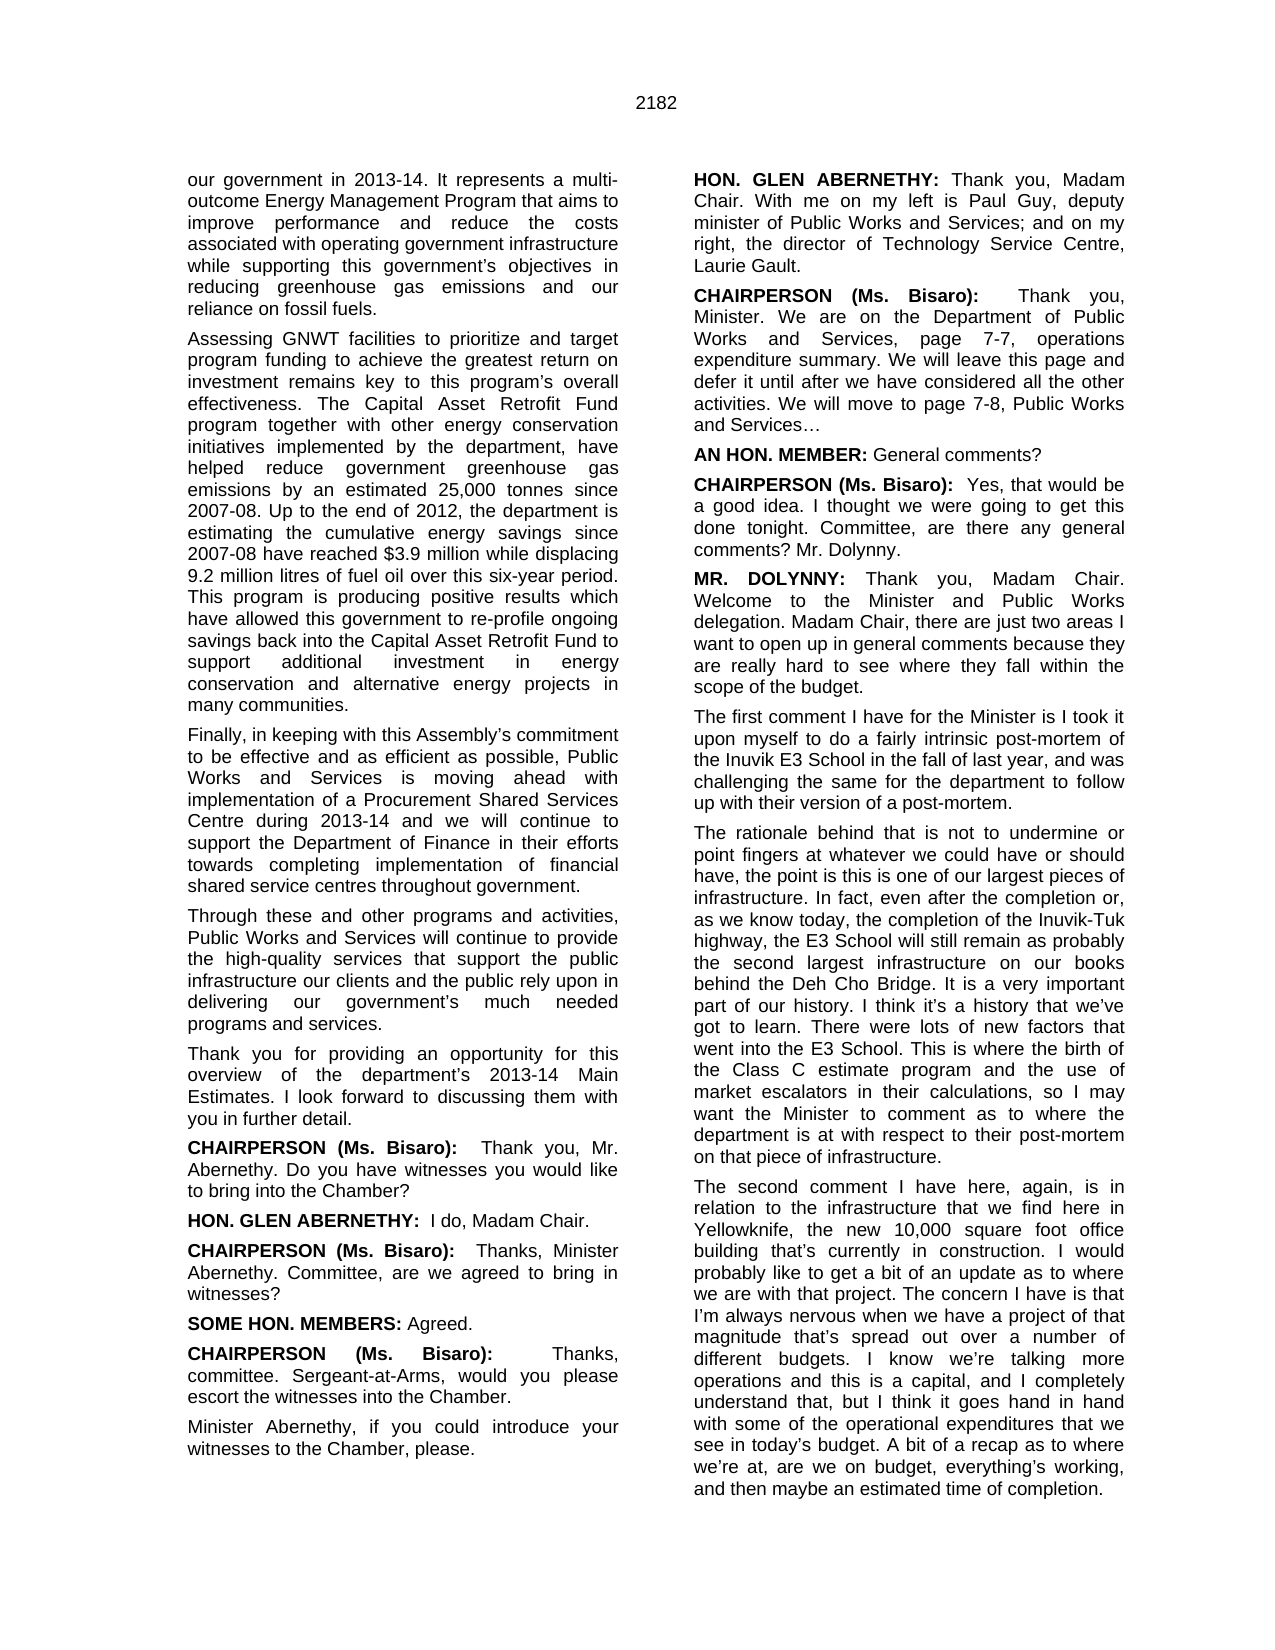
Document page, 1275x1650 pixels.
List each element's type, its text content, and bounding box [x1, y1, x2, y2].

text AN HON. MEMBER: General comments? [694, 444, 1125, 465]
text Minister Abernethy, if you could introduce your witnesses to the Chamber, please. [187, 1416, 619, 1459]
text HON. GLEN ABERNETHY: I do, Madam Chair. [187, 1210, 619, 1232]
text The second comment I have here, again, is in relation to the infrastructure that we find here in Yellowknife, the new 10,000 square foot office building that’s currently in construction. I would probably like to get a bit of an update as to where we are with that project. The concern I have is that I’m always nervous when we have a project of that magnitude that’s spread out over a number of different budgets. I know we’re talking more operations and this is a capital, and I completely understand that, but I think it goes hand in hand with some of the operational expenditures that we see in today’s budget. A bit of a recap as to where we’re at, are we on budget, everything’s working, and then maybe an estimated time of completion. [694, 1175, 1125, 1499]
text HON. GLEN ABERNETHY: Thank you, Madam Chair. With me on my left is Paul Guy, deputy minister of Public Works and Services; and on my right, the director of Technology Service Centre, Laurie Gault. [694, 168, 1125, 276]
text CHAIRPERSON (Ms. Bisaro): Thank you, Minister. We are on the Department of Public Works and Services, page 7-7, operations expenditure summary. We will leave this page and defer it until after we have considered all the other activities. We will move to page 7-8, Public Works and Services… [694, 284, 1125, 435]
text Finally, in keeping with this Assembly’s commitment to be effective and as efficient as possible, Public Works and Services is moving ahead with implementation of a Procurement Shared Services Centre during 2013-14 and we will continue to support the Department of Finance in their efforts towards completing implementation of financial shared service centres throughout government. [187, 724, 619, 897]
text MR. DOLYNNY: Thank you, Madam Chair. Welcome to the Minister and Public Works delegation. Madam Chair, there are just two areas I want to open up in general comments because they are really hard to see where they fall within the scope of the budget. [694, 568, 1125, 698]
text CHAIRPERSON (Ms. Bisaro): Yes, that would be a good idea. I thought we were going to get this done tonight. Committee, are there any general comments? Mr. Dolynny. [694, 474, 1125, 560]
text SOME HON. MEMBERS: Agreed. [187, 1313, 619, 1335]
text The rationale behind that is not to undermine or point fingers at whatever we could have or should have, the point is this is one of our largest pieces of infrastructure. In fact, even after the completion or, as we know today, the completion of the Inuvik-Tuk highway, the E3 School will still remain as probably the second largest infrastructure on our books behind the Deh Cho Bridge. It is a very important part of our history. I think it’s a history that we’ve got to learn. There were lots of new factors that went into the E3 School. This is where the birth of the Class C estimate program and the use of market escalators in their calculations, so I may want the Minister to comment as to where the department is at with respect to their post-mortem on that piece of infrastructure. [694, 822, 1125, 1167]
text Thank you for providing an opportunity for this overview of the department’s 2013-14 Main Estimates. I look forward to discussing them with you in further detail. [187, 1043, 619, 1129]
text CHAIRPERSON (Ms. Bisaro): Thank you, Mr. Abernethy. Do you have witnesses you would like to bring into the Chamber? [187, 1137, 619, 1202]
text CHAIRPERSON (Ms. Bisaro): Thanks, committee. Sergeant-at-Arms, would you please escort the witnesses into the Chamber. [187, 1343, 619, 1408]
text Through these and other programs and activities, Public Works and Services will continue to provide the high-quality services that support the public infrastructure our clients and the public rely upon in delivering our government’s much needed programs and services. [187, 905, 619, 1034]
text Assessing GNWT facilities to prioritize and target program funding to achieve the greatest return on investment remains key to this program’s overall effectiveness. The Capital Asset Retrofit Fund program together with other energy conservation initiatives implemented by the department, have helped reduce government greenhouse gas emissions by an estimated 25,000 tonnes since 2007-08. Up to the end of 2012, the department is estimating the cumulative energy savings since 2007-08 have reached $3.9 million while displacing 9.2 million litres of fuel oil over this six-year period. This program is producing positive results which have allowed this government to re-profile ongoing savings back into the Capital Asset Retrofit Fund to support additional investment in energy conservation and alternative energy projects in many communities. [187, 328, 619, 716]
text CHAIRPERSON (Ms. Bisaro): Thanks, Minister Abernethy. Committee, are we agreed to bring in witnesses? [187, 1240, 619, 1305]
text The first comment I have for the Minister is I took it upon myself to do a fairly intrinsic post-mortem of the Inuvik E3 School in the fall of last year, and was challenging the same for the department to follow up with their version of a post-mortem. [694, 706, 1125, 814]
